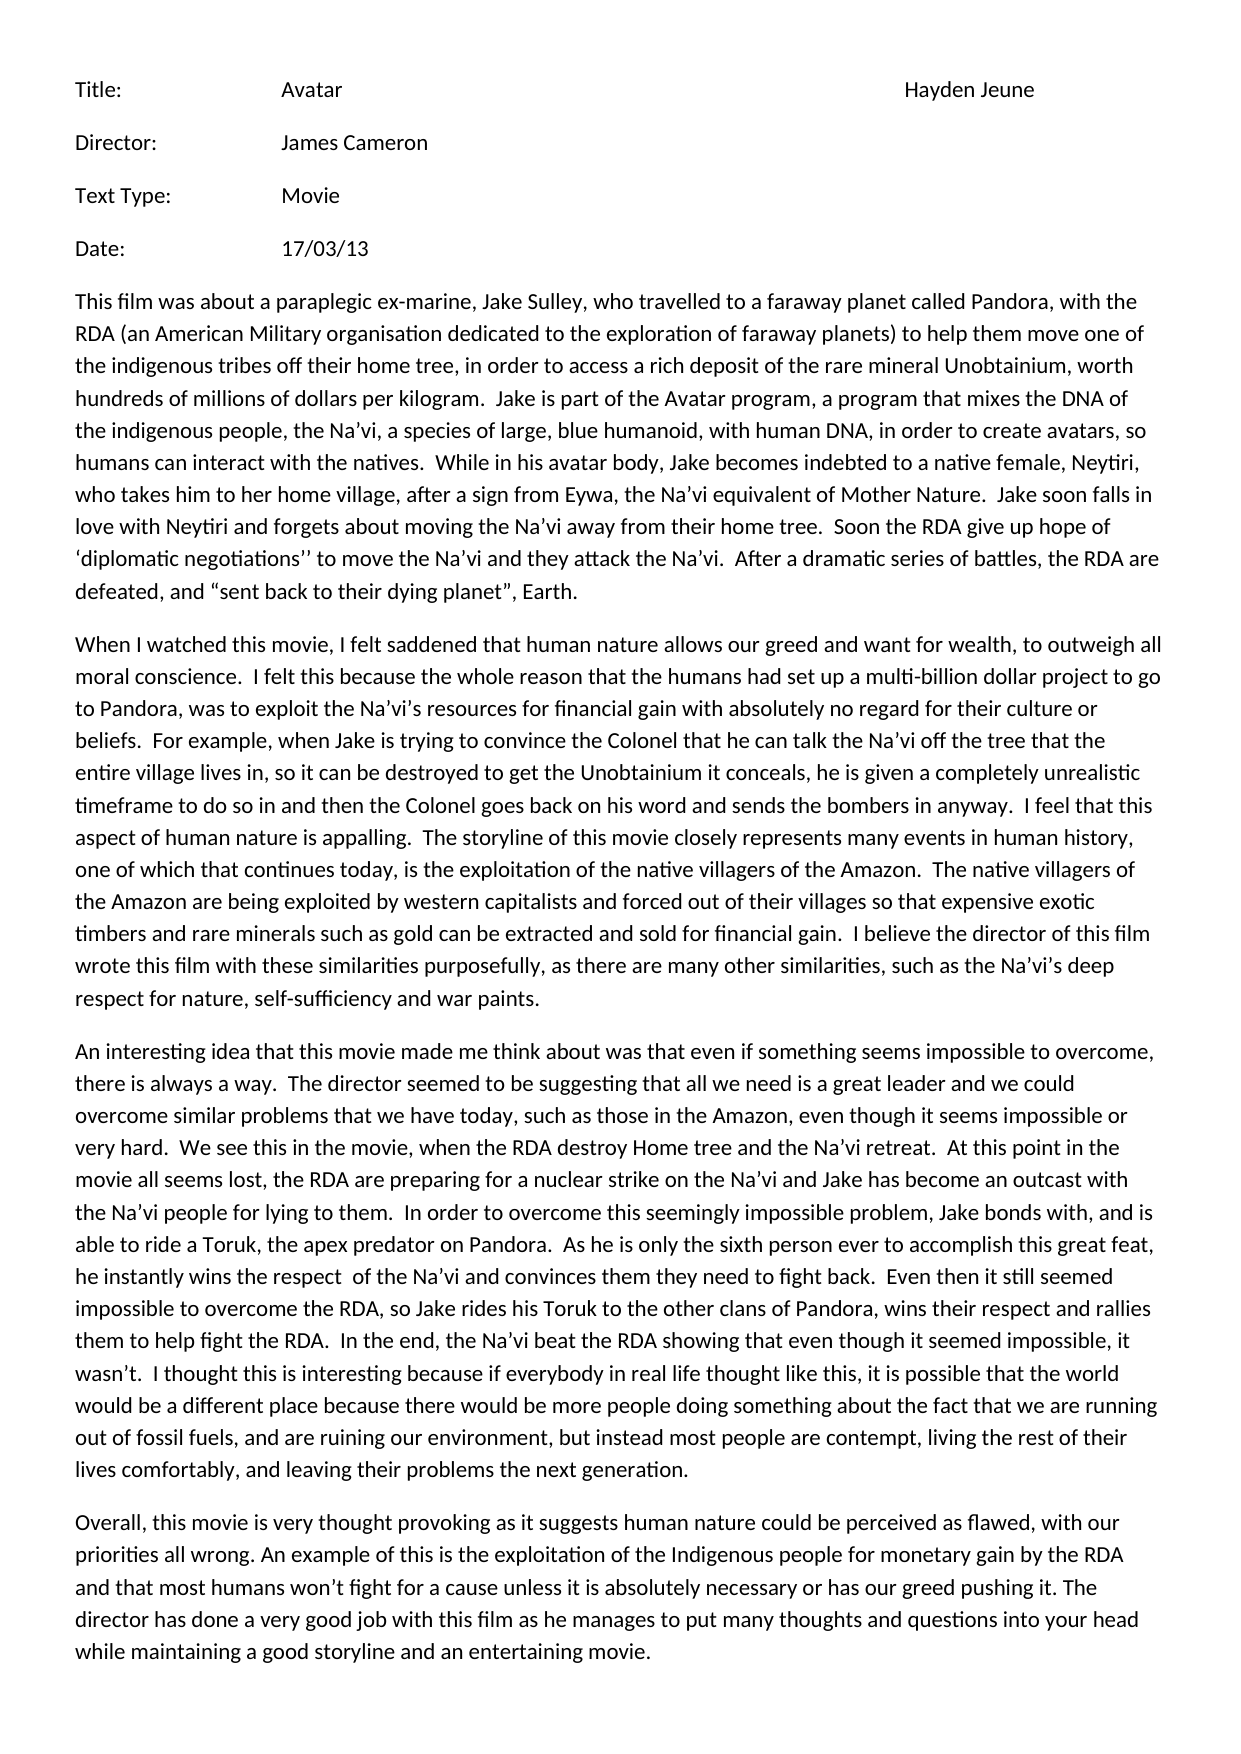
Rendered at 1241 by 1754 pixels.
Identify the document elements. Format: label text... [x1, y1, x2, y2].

text Overall, this movie is very thought provoking as it suggests human nature could be perceived as flawed, with our priorities all wrong. An example of this is the exploitation of the Indigenous people for monetary gain by the RDA and that most humans won’t fight for a cause unless it is absolutely necessary or has our greed pushing it. The director has done a very good job with this film as he manages to put many thoughts and questions into your head while maintaining a good storyline and an entertaining movie. [75, 1508, 1165, 1665]
text Date: 17/03/13 [75, 234, 1165, 262]
text Title: Avatar Hayden Jeune [75, 75, 1165, 103]
text When I watched this movie, I felt saddened that human nature allows our greed and want for wealth, to outweigh all moral conscience. I felt this because the whole reason that the humans had set up a multi-billion dollar project to go to Pandora, was to exploit the Na’vi’s resources for financial gain with absolutely no regard for their culture or beliefs. For example, when Jake is trying to convince the Colonel that he can talk the Na’vi off the tree that the entire village lives in, so it can be destroyed to get the Unobtainium it conceals, he is given a completely unrealistic timeframe to do so in and then the Colonel goes back on his word and sends the bombers in anyway. I feel that this aspect of human nature is appalling. The storyline of this movie closely represents many events in human history, one of which that continues today, is the exploitation of the native villagers of the Amazon. The native villagers of the Amazon are being exploited by western capitalists and forced out of their villages so that expensive exotic timbers and rare minerals such as gold can be extracted and sold for financial gain. I believe the director of this film wrote this film with these similarities purposefully, as there are many other similarities, such as the Na’vi’s deep respect for nature, self-sufficiency and war paints. [75, 630, 1165, 1012]
text An interesting idea that this movie made me think about was that even if something seems impossible to overcome, there is always a way. The director seemed to be suggesting that all we need is a great leader and we could overcome similar problems that we have today, such as those in the Amazon, even though it seems impossible or very hard. We see this in the movie, when the RDA destroy Home tree and the Na’vi retreat. At this point in the movie all seems lost, the RDA are preparing for a nuclear strike on the Na’vi and Jake has become an outcast with the Na’vi people for lying to them. In order to overcome this seemingly impossible problem, Jake bonds with, and is able to ride a Toruk, the apex predator on Pandora. As he is only the sixth person ever to accomplish this great feat, he instantly wins the respect of the Na’vi and convinces them they need to fight back. Even then it still seemed impossible to overcome the RDA, so Jake rides his Toruk to the other clans of Pandora, wins their respect and rallies them to help fight the RDA. In the end, the Na’vi beat the RDA showing that even though it seemed impossible, it wasn’t. I thought this is interesting because if everybody in real life thought like this, it is possible that the world would be a different place because there would be more people doing something about the fact that we are running out of fossil fuels, and are ruining our environment, but instead most people are contempt, living the rest of their lives comfortably, and leaving their problems the next generation. [75, 1037, 1165, 1483]
text Text Type: Movie [75, 181, 1165, 209]
text This film was about a paraplegic ex-marine, Jake Sulley, who travelled to a faraway planet called Pandora, with the RDA (an American Military organisation dedicated to the exploration of faraway planets) to help them move one of the indigenous tribes off their home tree, in order to access a rich deposit of the rare mineral Unobtainium, worth hundreds of millions of dollars per kilogram. Jake is part of the Avatar program, a program that mixes the DNA of the indigenous people, the Na’vi, a species of large, blue humanoid, with human DNA, in order to create avatars, so humans can interact with the natives. While in his avatar body, Jake becomes indebted to a native female, Neytiri, who takes him to her home village, after a sign from Eywa, the Na’vi equivalent of Mother Nature. Jake soon falls in love with Neytiri and forgets about moving the Na’vi away from their home tree. Soon the RDA give up hope of ‘diplomatic negotiations’’ to move the Na’vi and they attack the Na’vi. After a dramatic series of battles, the RDA are defeated, and “sent back to their dying planet”, Earth. [75, 287, 1165, 605]
text Director: James Cameron [75, 128, 1165, 156]
